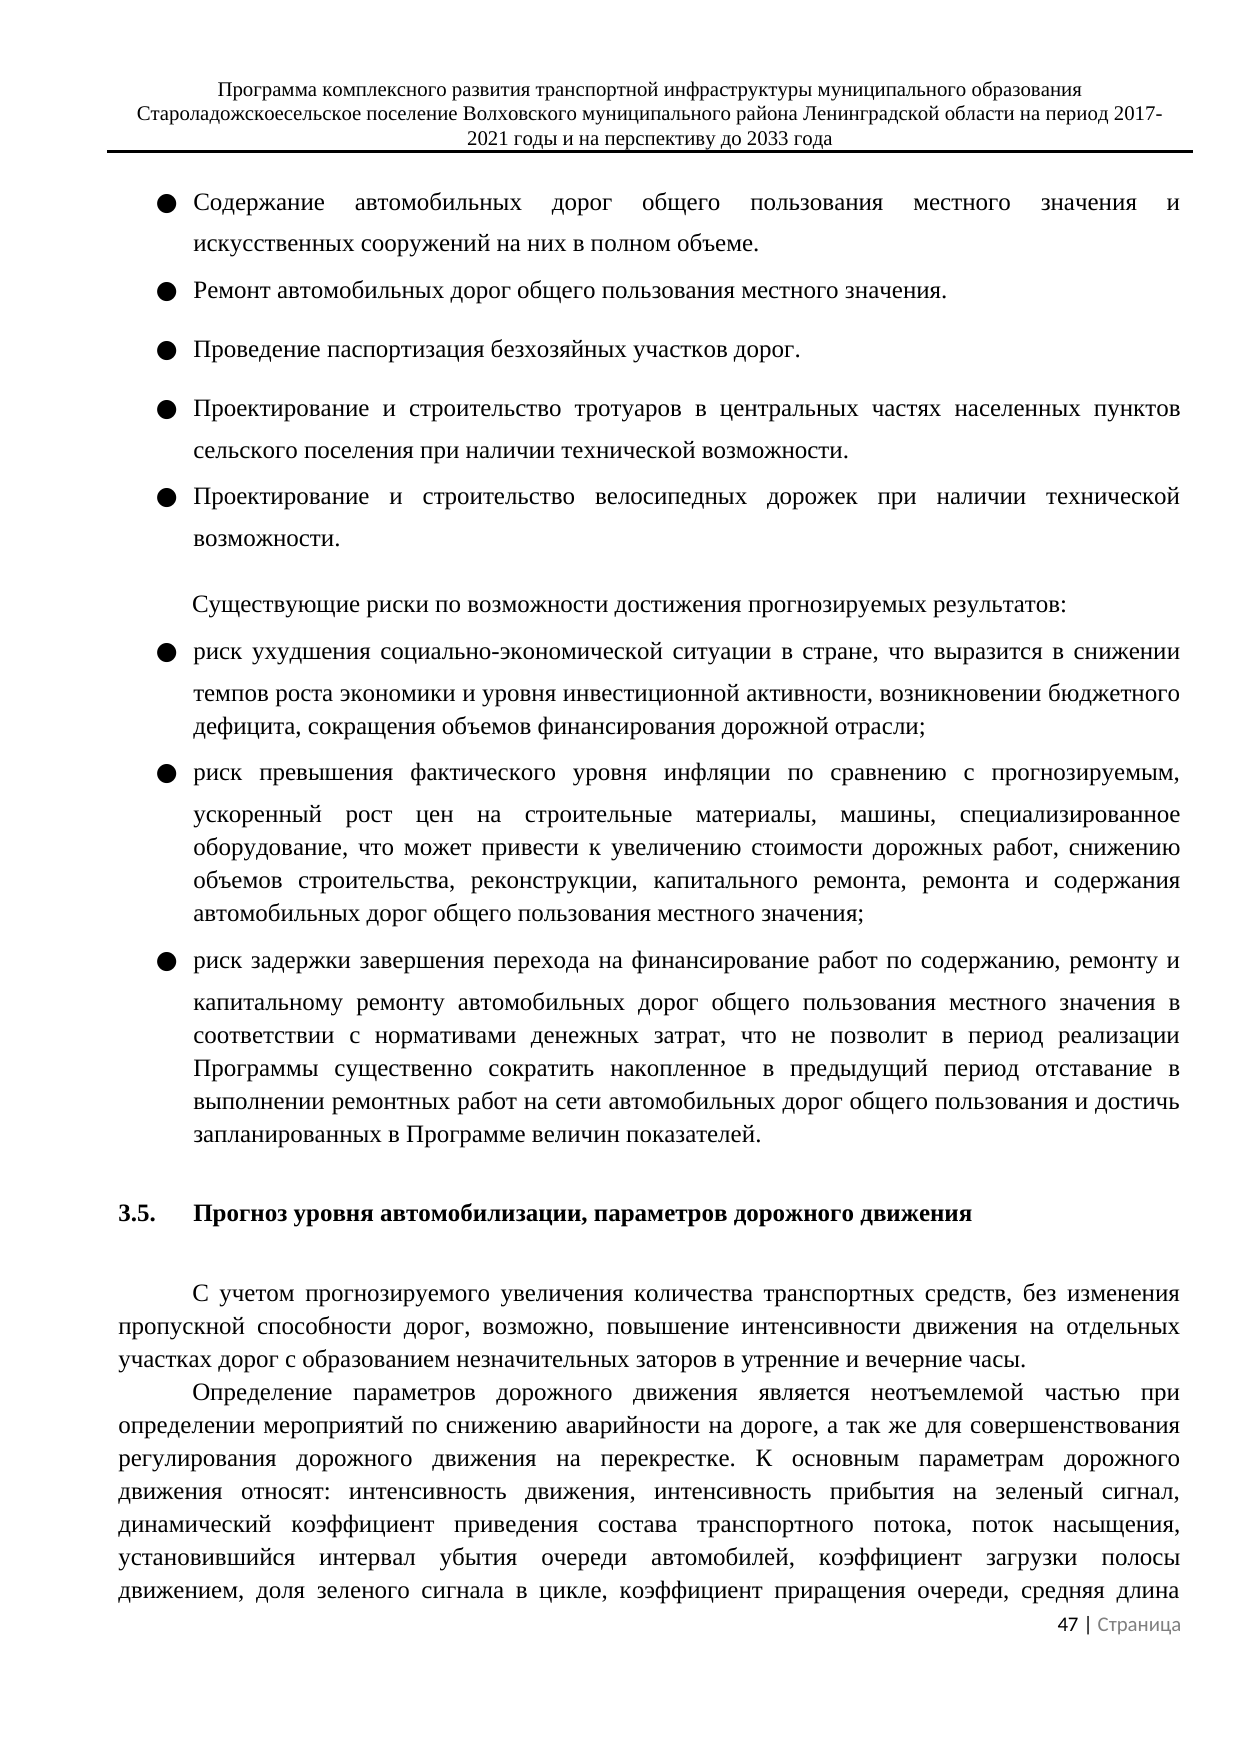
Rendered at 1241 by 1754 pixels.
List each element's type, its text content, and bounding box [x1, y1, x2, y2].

list Ремонт автомобильных дорог общего пользования местного значения. [156, 261, 1181, 313]
list Содержание автомобильных дорог общего пользования местного значения и искусственных сооружений на них в полном объеме. [156, 173, 1181, 257]
list Проведение паспортизация безхозяйных участков дорог. [156, 320, 1181, 372]
list риск превышения фактического уровня инфляции по сравнению с прогнозируемым, ускоренный рост цен на строительные материалы, машины, специализированное оборудование, что может привести к увеличению стоимости дорожных работ, снижению объемов строительства, реконструкции, капитального ремонта, ремонта и содержания автомобильных дорог общего пользования местного значения; [156, 744, 1181, 927]
list Прогноз уровня автомобилизации, параметров дорожного движения [118, 1198, 1181, 1228]
list Проектирование и строительство тротуаров в центральных частях населенных пунктов сельского поселения при наличии технической возможности. [156, 379, 1181, 463]
list Проектирование и строительство велосипедных дорожек при наличии технической возможности. [156, 468, 1181, 552]
list риск ухудшения социально-экономической ситуации в стране, что выразится в снижении темпов роста экономики и уровня инвестиционной активности, возникновении бюджетного дефицита, сокращения объемов финансирования дорожной отрасли; [156, 622, 1181, 739]
text С учетом прогнозируемого увеличения количества транспортных средств, без изменения пропускной способности дорог, возможно, повышение интенсивности движения на отдельных участках дорог с образованием незначительных заторов в утренние и вечерние часы. [118, 1278, 1181, 1373]
text Существующие риски по возможности достижения прогнозируемых результатов: [118, 589, 1181, 618]
list риск задержки завершения перехода на финансирование работ по содержанию, ремонту и капитальному ремонту автомобильных дорог общего пользования местного значения в соответствии с нормативами денежных затрат, что не позволит в период реализации Программы существенно сократить накопленное в предыдущий период отставание в выполнении ремонтных работ на сети автомобильных дорог общего пользования и достичь запланированных в Программе величин показателей. [156, 931, 1181, 1148]
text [118, 1377, 1181, 1604]
